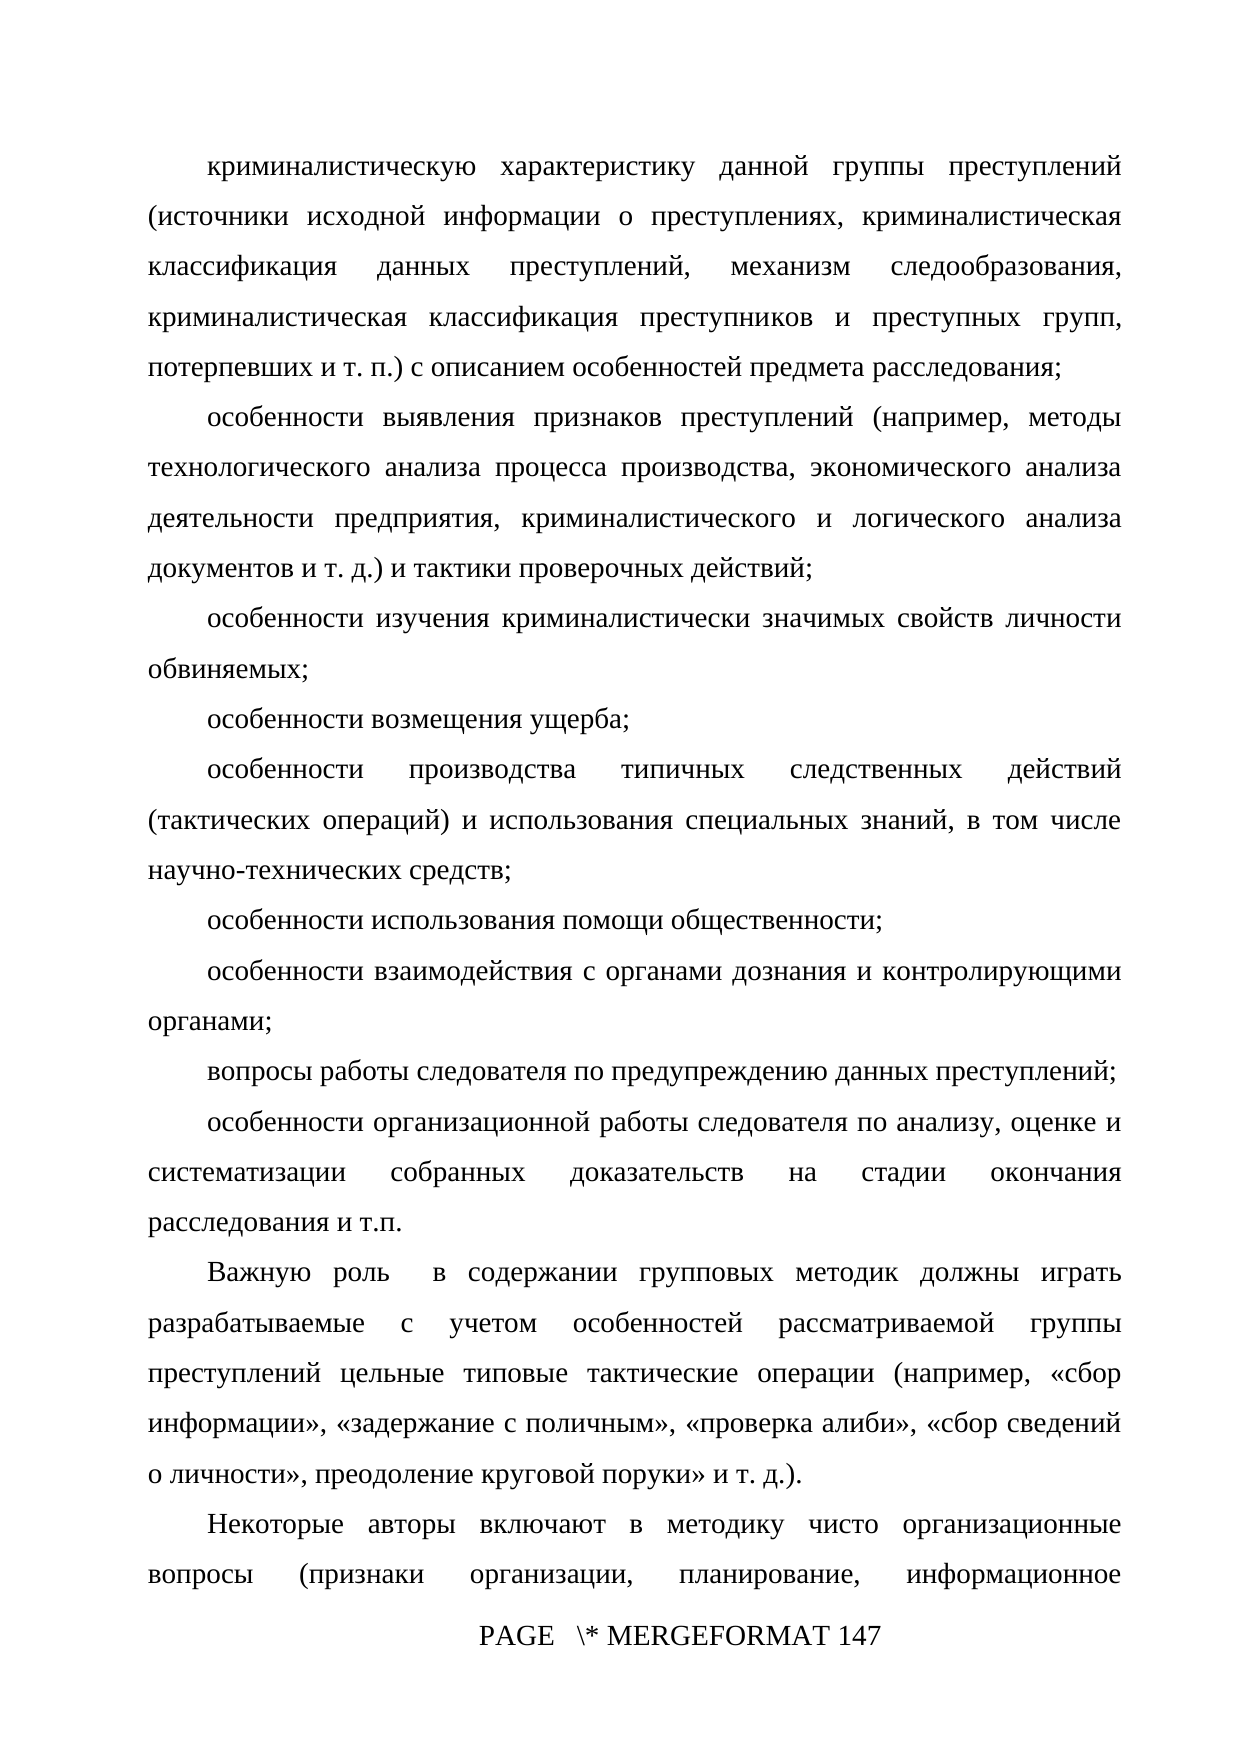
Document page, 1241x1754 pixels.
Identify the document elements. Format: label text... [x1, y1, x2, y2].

text особенности изучения криминалистически значимых свойств личности обвиняемых; [148, 601, 1122, 684]
text криминалистическую характеристику данной группы преступлений (источники исходной информации о преступлениях, криминалистическая классификация данных преступлений, механизм следообразования, криминалистическая классификация преступников и преступных групп, потерпевших и т. п.) с описанием особенностей предмета расследования; [148, 148, 1122, 382]
text особенности производства типичных следственных действий (тактических операций) и использования специальных знаний, в том числе научно-технических средств; [148, 751, 1122, 886]
text особенности использования помощи общественности; [148, 902, 1122, 936]
text особенности выявления признаков преступлений (например, методы технологического анализа процесса производства, экономического анализа деятельности предприятия, криминалистического и логического анализа документов и т. д.) и тактики проверочных действий; [148, 399, 1122, 584]
text особенности возмещения ущерба; [148, 701, 1122, 735]
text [148, 1506, 1122, 1590]
text особенности взаимодействия с органами дознания и контролирующими органами; [148, 953, 1122, 1037]
text вопросы работы следователя по предупреждению данных преступлений; [148, 1053, 1122, 1087]
text Важную роль в содержании групповых методик должны играть разрабатываемые с учетом особенностей рассматриваемой группы преступлений цельные типовые тактические операции (например, «сбор информации», «задержание с поличным», «проверка алиби», «сбор сведений о личности», преодоление круговой поруки» и т. д.). [148, 1254, 1122, 1489]
text особенности организационной работы следователя по анализу, оценке и систематизации собранных доказательств на стадии окончания расследования и т.п. [148, 1104, 1122, 1238]
